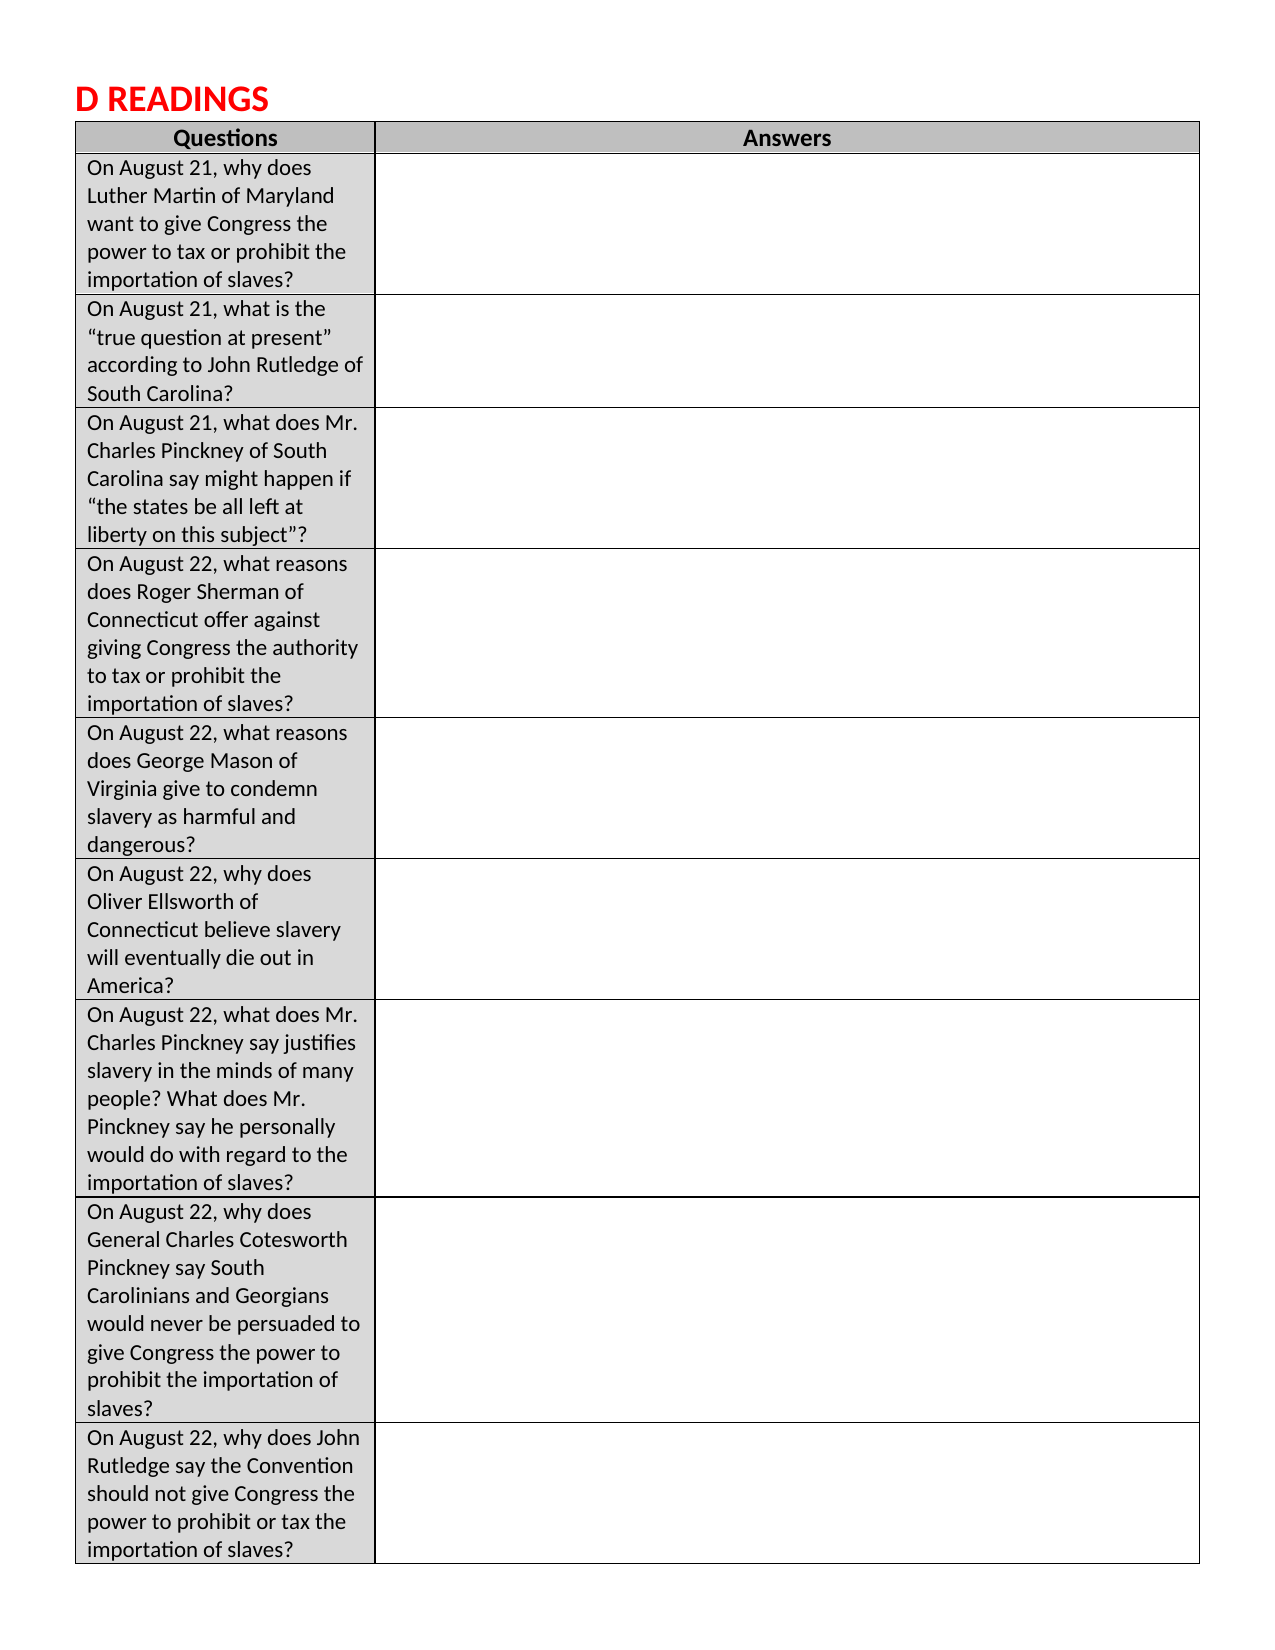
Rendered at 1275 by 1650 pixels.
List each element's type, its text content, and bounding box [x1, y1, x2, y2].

table_cell [376, 154, 1199, 293]
table_cell [376, 859, 1199, 999]
table_cell On August 21, what does Mr. Charles Pinckney of South Carolina say might happen if “the states be all left at liberty on this subject”? [76, 408, 374, 548]
table_cell On August 22, what does Mr. Charles Pinckney say justifies slavery in the minds of many people? What does Mr. Pinckney say he personally would do with regard to the importation of slaves? [76, 1000, 374, 1196]
table_header Answers [376, 122, 1199, 152]
table_cell On August 22, why does John Rutledge say the Convention should not give Congress the power to prohibit or tax the importation of slaves? [76, 1423, 374, 1563]
table_cell On August 21, why does Luther Martin of Maryland want to give Congress the power to tax or prohibit the importation of slaves? [76, 154, 374, 293]
table_cell [376, 1198, 1199, 1422]
table_header Questions [76, 122, 374, 152]
table_cell [376, 1000, 1199, 1196]
table_cell [376, 718, 1199, 858]
table_cell On August 21, what is the “true question at present” according to John Rutledge of South Carolina? [76, 295, 374, 407]
table_cell On August 22, what reasons does George Mason of Virginia give to condemn slavery as harmful and dangerous? [76, 718, 374, 858]
table_cell [376, 408, 1199, 548]
table_cell On August 22, why does Oliver Ellsworth of Connecticut believe slavery will eventually die out in America? [76, 859, 374, 999]
text D READINGS [75, 75, 1200, 121]
table_cell [376, 1423, 1199, 1563]
table_cell On August 22, why does General Charles Cotesworth Pinckney say South Carolinians and Georgians would never be persuaded to give Congress the power to prohibit the importation of slaves? [76, 1198, 374, 1422]
table_cell On August 22, what reasons does Roger Sherman of Connecticut offer against giving Congress the authority to tax or prohibit the importation of slaves? [76, 549, 374, 717]
table_cell [376, 295, 1199, 407]
table_cell [376, 549, 1199, 717]
